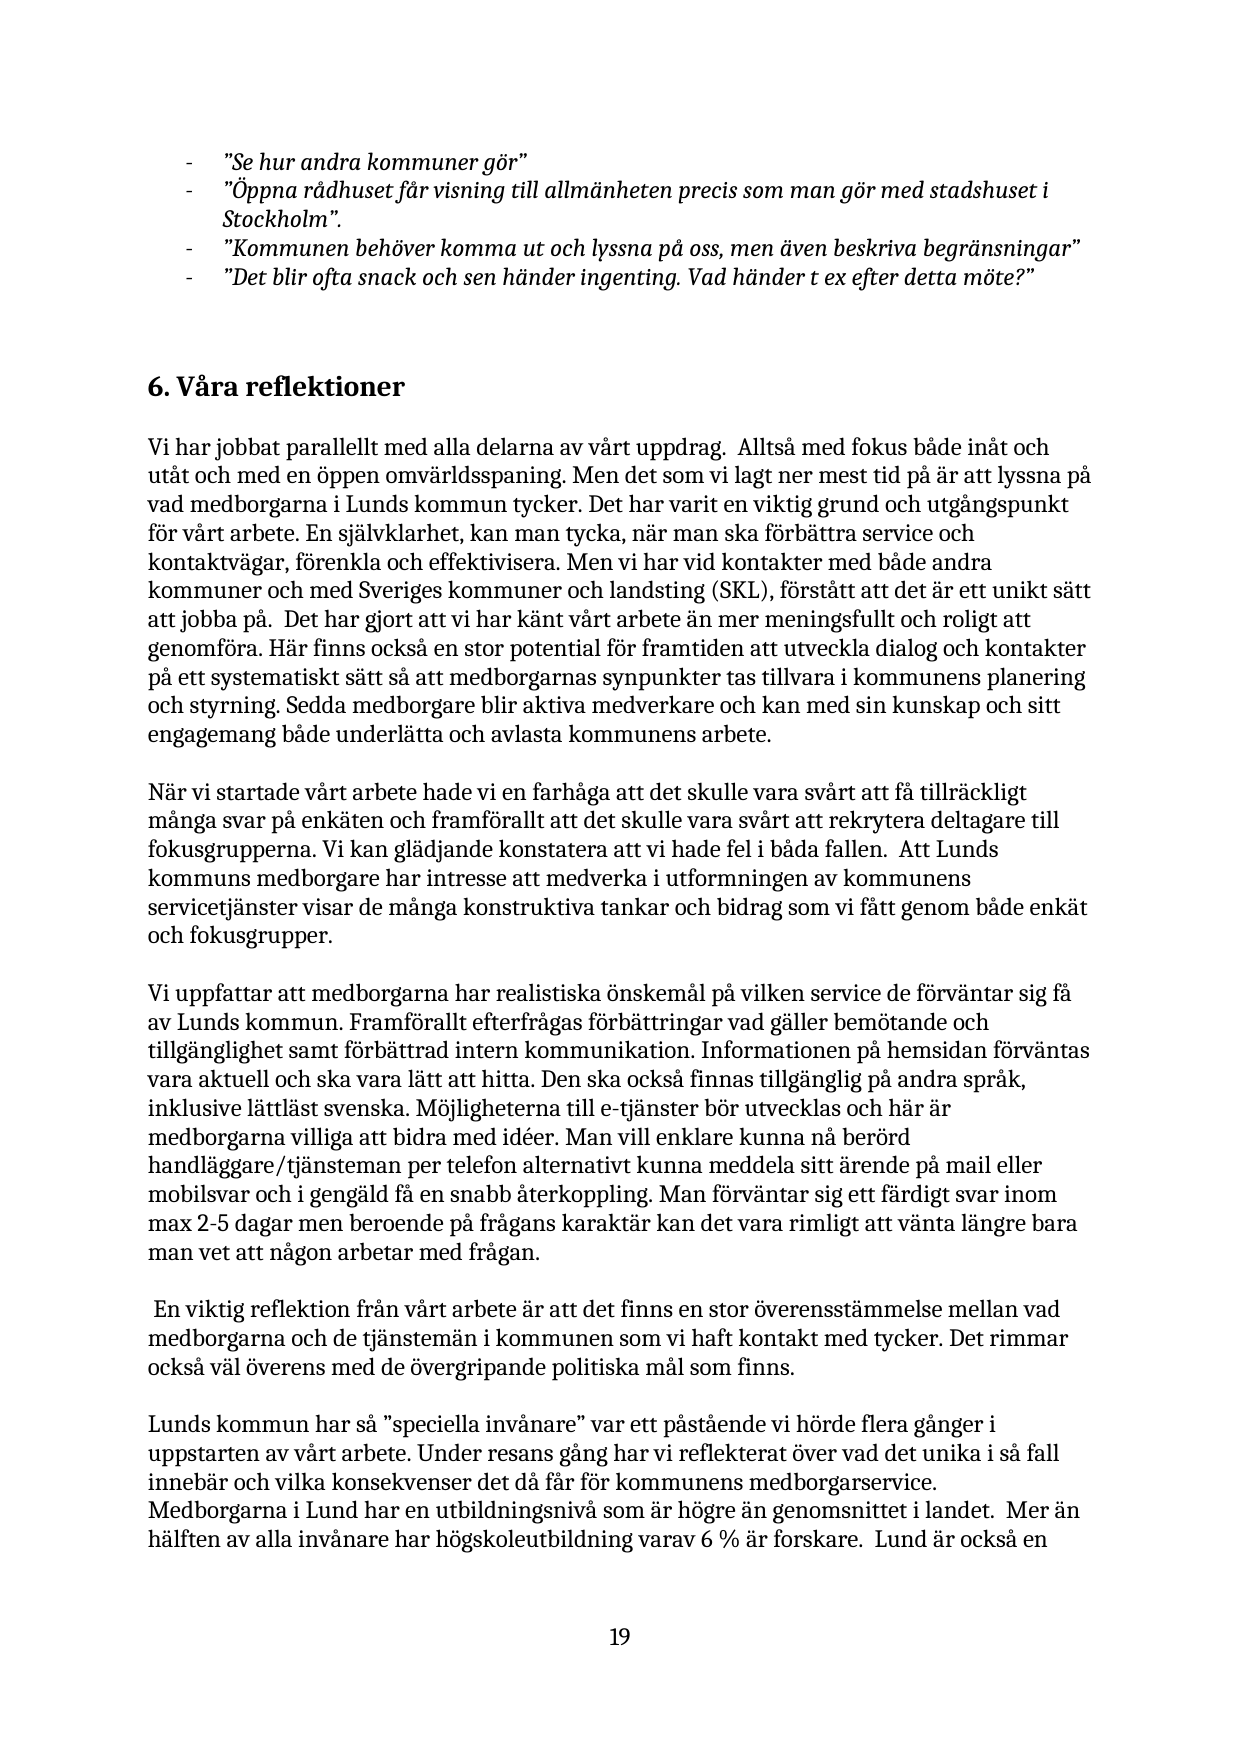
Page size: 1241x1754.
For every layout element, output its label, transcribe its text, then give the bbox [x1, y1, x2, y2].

list ”Se hur andra kommuner gör” [185, 148, 1093, 176]
text En viktig reflektion från vårt arbete är att det finns en stor överensstämmelse mellan vad medborgarna och de tjänstemän i kommunen som vi haft kontakt med tycker. Det rimmar också väl överens med de övergripande politiska mål som finns. [148, 1295, 1093, 1381]
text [148, 1496, 1093, 1554]
list ”Det blir ofta snack och sen händer ingenting. Vad händer t ex efter detta möte?” [185, 263, 1093, 291]
text Vi uppfattar att medborgarna har realistiska önskemål på vilken service de förväntar sig få av Lunds kommun. Framförallt efterfrågas förbättringar vad gäller bemötande och tillgänglighet samt förbättrad intern kommunikation. Informationen på hemsidan förväntas vara aktuell och ska vara lätt att hitta. Den ska också finnas tillgänglig på andra språk, inklusive lättläst svenska. Möjligheterna till e-tjänster bör utvecklas och här är medborgarna villiga att bidra med idéer. Man vill enklare kunna nå berörd handläggare/tjänsteman per telefon alternativt kunna meddela sitt ärende på mail eller mobilsvar och i gengäld få en snabb återkoppling. Man förväntar sig ett färdigt svar inom max 2-5 dagar men beroende på frågans karaktär kan det vara rimligt att vänta längre bara man vet att någon arbetar med frågan. [148, 979, 1093, 1266]
text Vi har jobbat parallellt med alla delarna av vårt uppdrag. Alltså med fokus både inåt och utåt och med en öppen omvärldsspaning. Men det som vi lagt ner mest tid på är att lyssna på vad medborgarna i Lunds kommun tycker. Det har varit en viktig grund och utgångspunkt för vårt arbete. En självklarhet, kan man tycka, när man ska förbättra service och kontaktvägar, förenkla och effektivisera. Men vi har vid kontakter med både andra kommuner och med Sveriges kommuner och landsting (SKL), förstått att det är ett unikt sätt att jobba på. Det har gjort att vi har känt vårt arbete än mer meningsfullt och roligt att genomföra. Här finns också en stor potential för framtiden att utveckla dialog och kontakter på ett systematiskt sätt så att medborgarnas synpunkter tas tillvara i kommunens planering och styrning. Sedda medborgare blir aktiva medverkare och kan med sin kunskap och sitt engagemang både underlätta och avlasta kommunens arbete. [148, 432, 1093, 749]
list ”Öppna rådhuset får visning till allmänheten precis som man gör med stadshuset i Stockholm”. [185, 176, 1093, 234]
text Lunds kommun har så ”speciella invånare” var ett påstående vi hörde flera gånger i uppstarten av vårt arbete. Under resans gång har vi reflekterat över vad det unika i så fall innebär och vilka konsekvenser det då får för kommunens medborgarservice. [148, 1410, 1093, 1496]
text När vi startade vårt arbete hade vi en farhåga att det skulle vara svårt att få tillräckligt många svar på enkäten och framförallt att det skulle vara svårt att rekrytera deltagare till fokusgrupperna. Vi kan glädjande konstatera att vi hade fel i båda fallen. Att Lunds kommuns medborgare har intresse att medverka i utformningen av kommunens servicetjänster visar de många konstruktiva tankar och bidrag som vi fått genom både enkät och fokusgrupper. [148, 777, 1093, 950]
subtitle 6. Våra reflektioner [148, 370, 1093, 404]
list ”Kommunen behöver komma ut och lyssna på oss, men även beskriva begränsningar” [185, 234, 1093, 263]
